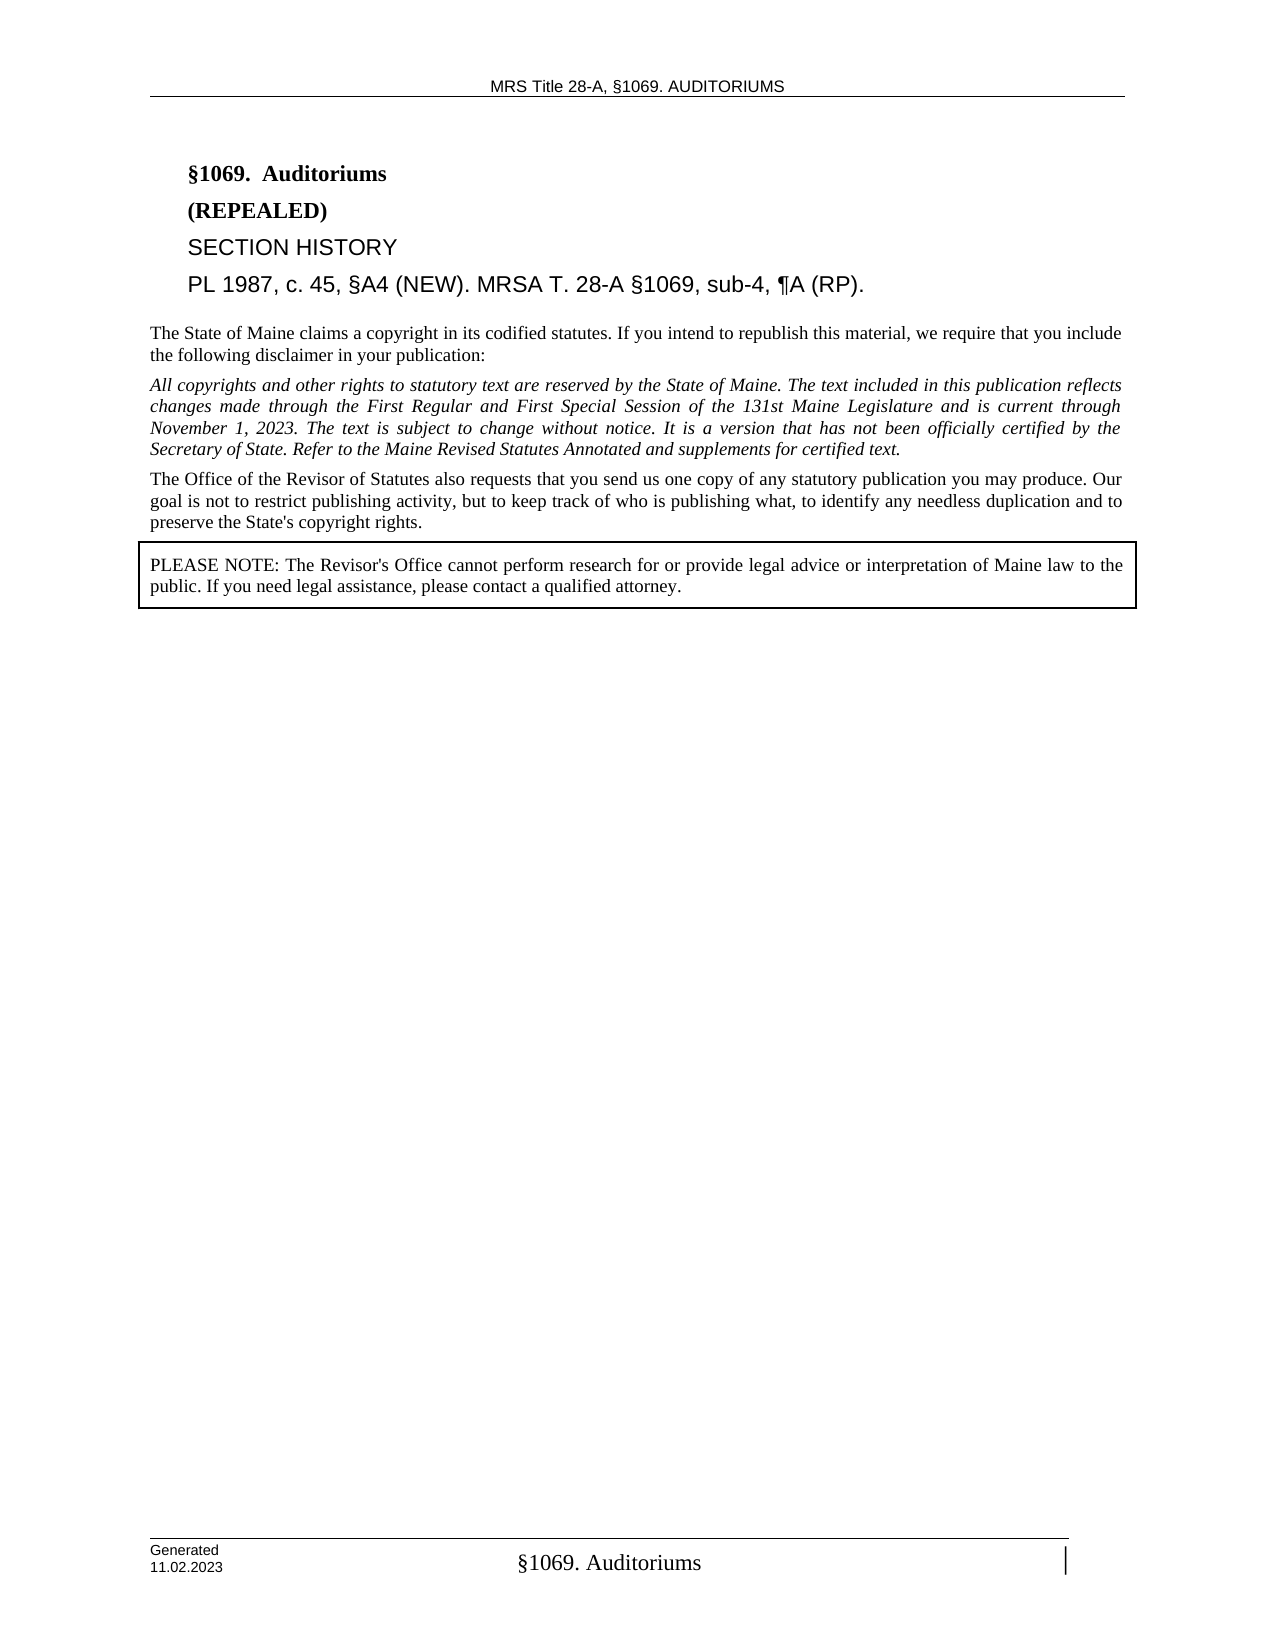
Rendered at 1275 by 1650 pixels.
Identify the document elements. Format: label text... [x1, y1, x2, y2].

text PL 1987, c. 45, §A4 (NEW). MRSA T. 28-A §1069, sub-4, ¶A (RP). [187, 271, 1125, 297]
text All copyrights and other rights to statutory text are reserved by the State of Maine. The text included in this publication reflects changes made through the First Regular and First Special Session of the 131st Maine Legislature and is current through November 1, 2023 . The text is subject to change without notice. It is a version that has not been officially certified by the Secretary of State. Refer to the Maine Revised Statutes Annotated and supplements for certified text. [150, 373, 1125, 460]
text (REPEALED) [187, 197, 1125, 223]
text The State of Maine claims a copyright in its codified statutes. If you intend to republish this material, we require that you include the following disclaimer in your publication: [150, 322, 1125, 365]
text SECTION HISTORY [187, 234, 1125, 260]
text The Office of the Revisor of Statutes also requests that you send us one copy of any statutory publication you may produce. Our goal is not to restrict publishing activity, but to keep track of who is publishing what, to identify any needless duplication and to preserve the State's copyright rights. [150, 468, 1125, 533]
text PLEASE NOTE: The Revisor's Office cannot perform research for or provide legal advice or interpretation of Maine law to the public. If you need legal assistance, please contact a qualified attorney. [140, 543, 1135, 607]
text §1069. Auditoriums [187, 160, 1125, 187]
